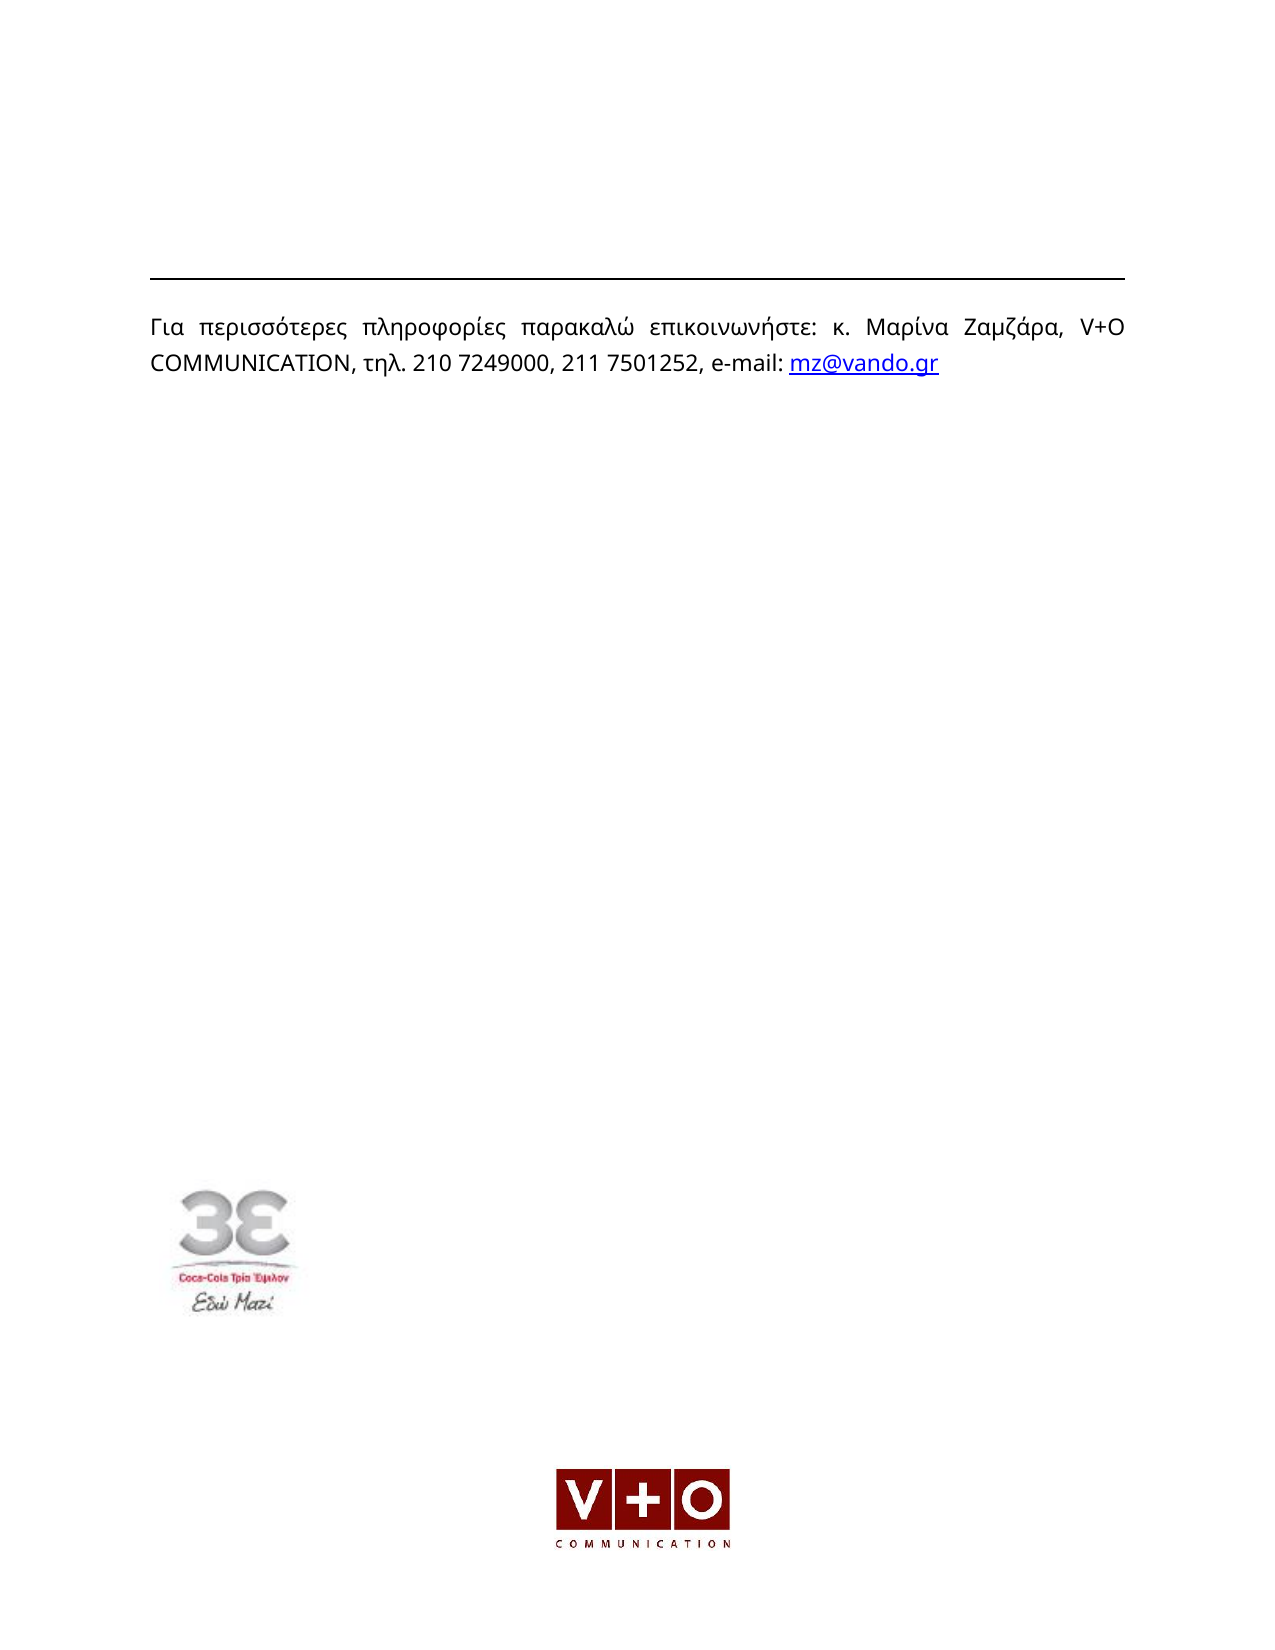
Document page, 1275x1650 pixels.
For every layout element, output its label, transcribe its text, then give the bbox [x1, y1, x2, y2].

text Για περισσότερες πληροφορίες παρακαλώ επικοινωνήστε: κ. Μαρίνα Ζαμζάρα, V+O COMMUNICATION, τηλ. 210 7249000, 211 7501252, e-mail: mz@vando.gr [150, 311, 1125, 378]
picture [158, 1179, 374, 1350]
picture [553, 1465, 733, 1551]
